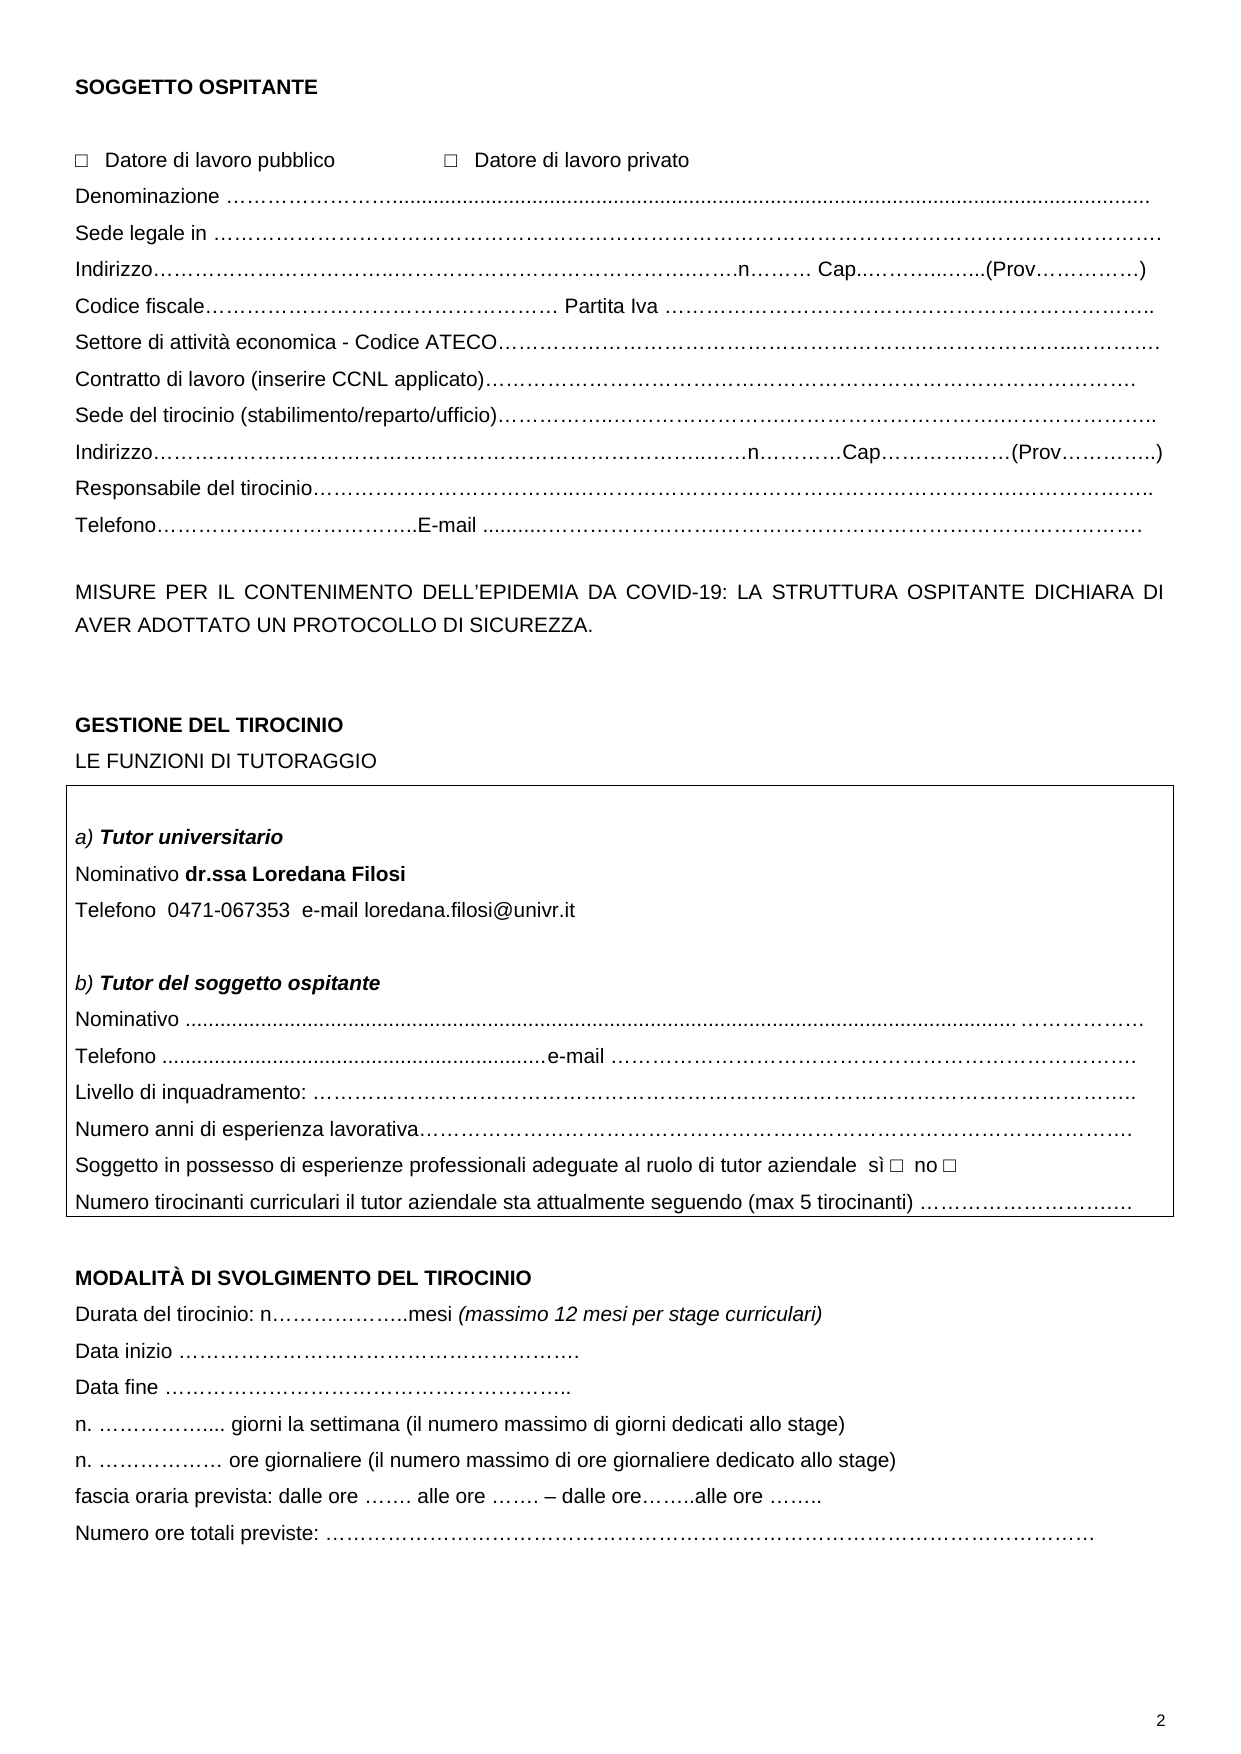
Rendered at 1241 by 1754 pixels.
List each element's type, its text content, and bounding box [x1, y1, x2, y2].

text Numero tirocinanti curriculari il tutor aziendale sta attualmente seguendo (max 5 tirocinanti) ……………………….… [67, 1186, 1173, 1216]
text a) Tutor universitario [67, 822, 1173, 849]
text Sede legale in ……………………………………………………………………………………………………….………………. [75, 221, 1165, 245]
subtitle GESTIONE DEL TIROCINIO [75, 712, 1165, 736]
text Telefono 0471-067353 e-mail loredana.filosi@univr.it [67, 895, 1173, 922]
text Nominativo ……………… [67, 1004, 1173, 1031]
text Nominativo dr.ssa Loredana Filosi [67, 858, 1173, 885]
text LE FUNZIONI DI TUTORAGGIO [75, 749, 1165, 773]
text Telefono e-mail …………………………………………………………………. [67, 1041, 1173, 1068]
text Durata del tirocinio: n………………..mesi (massimo 12 mesi per stage curriculari) [75, 1302, 1165, 1326]
text n. …………….... giorni la settimana (il numero massimo di giorni dedicati allo stage) [75, 1411, 1165, 1435]
text Codice fiscale…………………………………………… Partita Iva …………………………………………………………….. [75, 294, 1165, 318]
text Data fine ………………………………………………….. [75, 1375, 1165, 1399]
text Livello di inquadramento: ……………………………………………………………………………………………………….. [67, 1077, 1173, 1104]
text MISURE PER IL CONTENIMENTO DELL’EPIDEMIA DA COVID-19: LA STRUTTURA OSPITANTE DICHIARA DI AVER ADOTTATO UN PROTOCOLLO DI SICUREZZA. [75, 573, 1165, 639]
text Indirizzo……………………………..…………………………………….…….n……… Cap..………...…...(Prov……………) [75, 257, 1165, 281]
text Sede del tirocinio (stabilimento/reparto/ufficio)……………..…………………….………………………….………………….. [75, 403, 1165, 427]
text □ Datore di lavoro pubblico □ Datore di lavoro privato [75, 148, 1165, 172]
text Settore di attività economica - Codice ATECO………………………………………………………………………..…………. [75, 330, 1165, 354]
text MODALITÀ DI SVOLGIMENTO DEL TIROCINIO [75, 1266, 1165, 1289]
text b) Tutor del soggetto ospitante [67, 968, 1173, 995]
text Indirizzo……………………………………………………………………..……n…………Cap………….……(Prov…………..) [75, 439, 1165, 463]
text Contratto di lavoro (inserire CCNL applicato)…………………………………………………………………………………. [75, 367, 1165, 391]
text Telefono………………………………..E-mail …………………….……………………………………………………. [75, 512, 1165, 536]
text Responsabile del tirocinio………………………………..……………………………………………………….……………….. [75, 476, 1165, 500]
subtitle SOGGETTO OSPITANTE [75, 75, 1165, 99]
text Numero anni di esperienza lavorativa…………………………………………………………………………………………. [67, 1113, 1173, 1141]
text Soggetto in possesso di esperienze professionali adeguate al ruolo di tutor aziendale sì □ no □ [67, 1150, 1173, 1177]
text fascia oraria prevista: dalle ore ……. alle ore ……. – dalle ore……..alle ore …….. [75, 1484, 1165, 1508]
text Denominazione ……………………. [75, 184, 1165, 208]
text Data inizio …………………………………………………. [75, 1338, 1165, 1362]
text n. ……………… ore giornaliere (il numero massimo di ore giornaliere dedicato allo stage) [75, 1448, 1165, 1472]
text Numero ore totali previste: ………………………………………………………………………………………………… [75, 1521, 1165, 1545]
